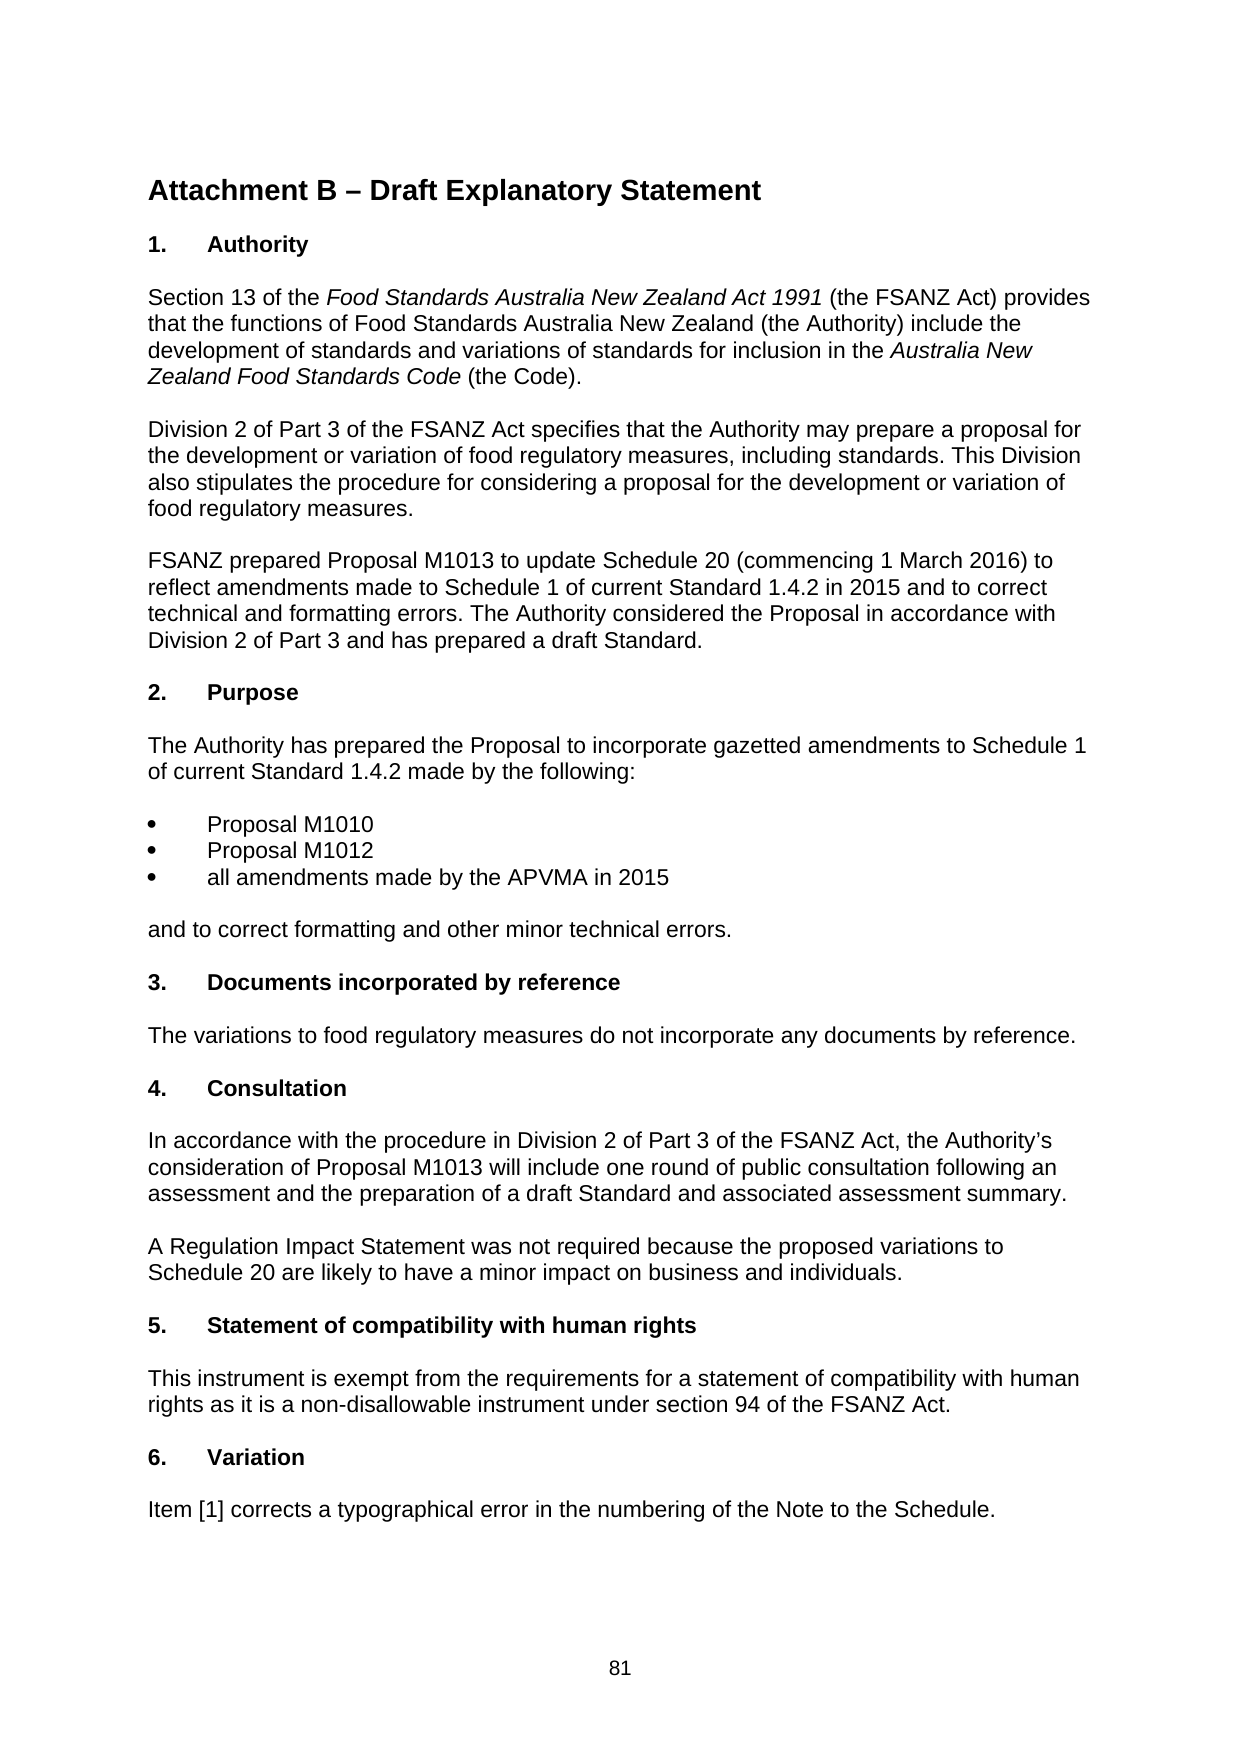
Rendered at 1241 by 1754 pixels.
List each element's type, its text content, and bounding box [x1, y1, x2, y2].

text FSANZ prepared Proposal M1013 to update Schedule 20 (commencing 1 March 2016) to reflect amendments made to Schedule 1 of current Standard 1.4.2 in 2015 and to correct technical and formatting errors. The Authority considered the Proposal in accordance with Division 2 of Part 3 and has prepared a draft Standard. [148, 547, 1092, 653]
text This instrument is exempt from the requirements for a statement of compatibility with human rights as it is a non-disallowable instrument under section 94 of the FSANZ Act. [148, 1364, 1092, 1417]
text 5. Statement of compatibility with human rights [148, 1312, 1092, 1338]
text The variations to food regulatory measures do not incorporate any documents by reference. [148, 1022, 1092, 1048]
text In accordance with the procedure in Division 2 of Part 3 of the FSANZ Act, the Authority’s consideration of Proposal M1013 will include one round of public consultation following an assessment and the preparation of a draft Standard and associated assessment summary. [148, 1127, 1092, 1206]
list Proposal M1012 [148, 837, 1092, 864]
text Section 13 of the Food Standards Australia New Zealand Act 1991 (the FSANZ Act) provides that the functions of Food Standards Australia New Zealand (the Authority) include the development of standards and variations of standards for inclusion in the Australia New Zealand Food Standards Code (the Code). [148, 284, 1092, 389]
text 1. Authority [148, 231, 1092, 258]
text 4. Consultation [148, 1074, 1092, 1101]
text The Authority has prepared the Proposal to incorporate gazetted amendments to Schedule 1 of current Standard 1.4.2 made by the following: [148, 732, 1092, 785]
text 2. Purpose [148, 679, 1092, 706]
list all amendments made by the APVMA in 2015 [148, 864, 1092, 890]
text Division 2 of Part 3 of the FSANZ Act specifies that the Authority may prepare a proposal for the development or variation of food regulatory measures, including standards. This Division also stipulates the procedure for considering a proposal for the development or variation of food regulatory measures. [148, 416, 1092, 521]
text 6. Variation [148, 1443, 1092, 1470]
text A Regulation Impact Statement was not required because the proposed variations to Schedule 20 are likely to have a minor impact on business and individuals. [148, 1233, 1092, 1285]
text Item [1] corrects a typographical error in the numbering of the Note to the Schedule. [148, 1496, 1092, 1523]
text 3. Documents incorporated by reference [148, 969, 1092, 996]
list and to correct formatting and other minor technical errors. [148, 916, 1092, 943]
subtitle Attachment B – Draft Explanatory Statement [148, 173, 1092, 206]
list Proposal M1010 [148, 811, 1092, 837]
